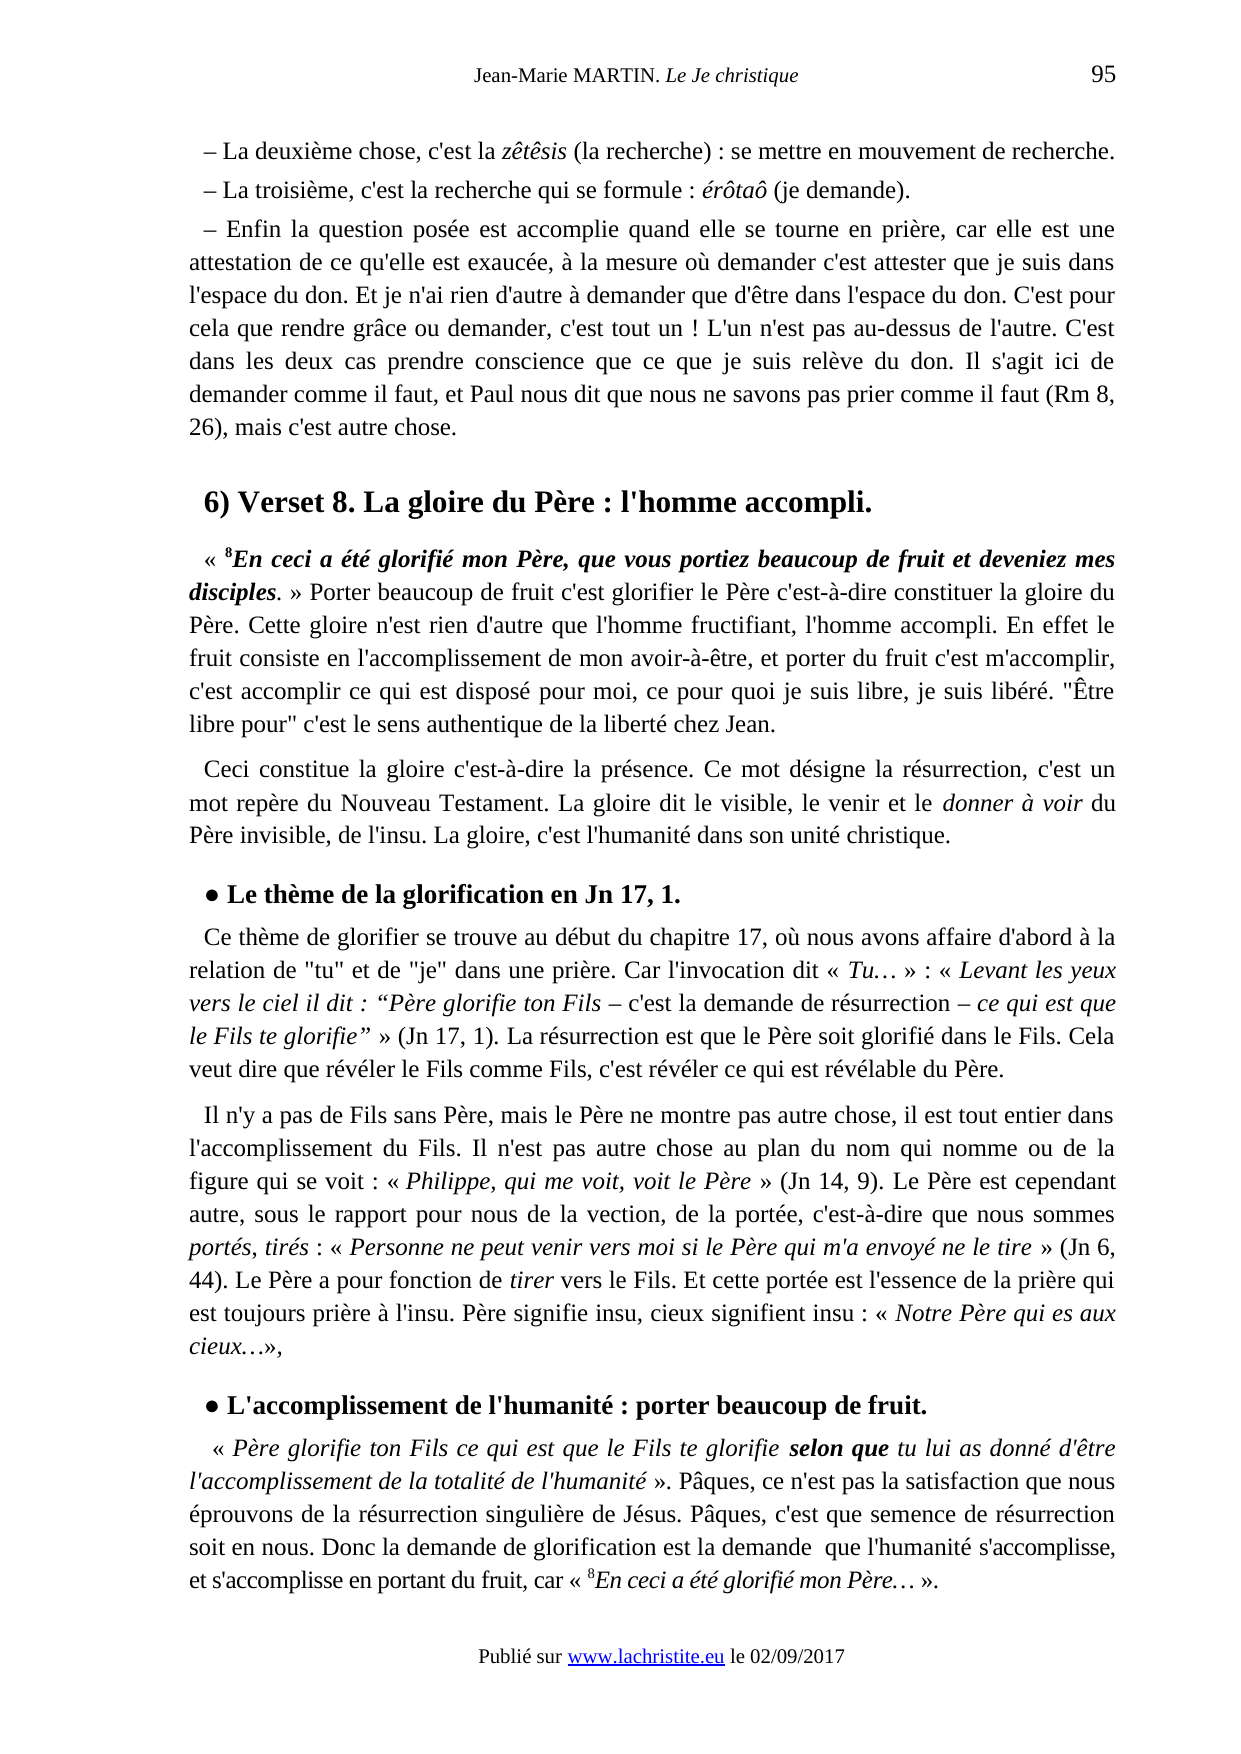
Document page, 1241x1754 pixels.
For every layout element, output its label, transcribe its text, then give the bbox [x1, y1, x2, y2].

text Ceci constitue la gloire c'est-à-dire la présence. Ce mot désigne la résurrection, c'est un mot repère du Nouveau Testament. La gloire dit le visible, le venir et le donner à voir du Père invisible, de l'insu. La gloire, c'est l'humanité dans son unité christique. [189, 754, 1116, 849]
text – La deuxième chose, c'est la zêtêsis (la recherche) : se mettre en mouvement de recherche. [189, 136, 1116, 164]
text « 8En ceci a été glorifié mon Père, que vous portiez beaucoup de fruit et deveniez mes disciples. » Porter beaucoup de fruit c'est glorifier le Père c'est-à-dire constituer la gloire du Père. Cette gloire n'est rien d'autre que l'homme fructifiant, l'homme accompli. En effet le fruit consiste en l'accomplissement de mon avoir-à-être, et porter du fruit c'est m'accomplir, c'est accomplir ce qui est disposé pour moi, ce pour quoi je suis libre, je suis libéré. "Être libre pour" c'est le sens authentique de la liberté chez Jean. [189, 544, 1116, 738]
subtitle ● Le thème de la glorification en Jn 17, 1. [189, 879, 1116, 910]
subtitle ● L'accomplissement de l'humanité : porter beaucoup de fruit. [189, 1389, 1116, 1420]
text – Enfin la question posée est accomplie quand elle se tourne en prière, car elle est une attestation de ce qu'elle est exaucée, à la mesure où demander c'est attester que je suis dans l'espace du don. Et je n'ai rien d'autre à demander que d'être dans l'espace du don. C'est pour cela que rendre grâce ou demander, c'est tout un ! L'un n'est pas au-dessus de l'autre. C'est dans les deux cas prendre conscience que ce que je suis relève du don. Il s'agit ici de demander comme il faut, et Paul nous dit que nous ne savons pas prier comme il faut (Rm 8, 26), mais c'est autre chose. [189, 214, 1116, 441]
text – La troisième, c'est la recherche qui se formule : érôtaô (je demande). [189, 175, 1116, 204]
text « Père glorifie ton Fils ce qui est que le Fils te glorifie selon que tu lui as donné d'être l'accomplissement de la totalité de l'humanité ». Pâques, ce n'est pas la satisfaction que nous éprouvons de la résurrection singulière de Jésus. Pâques, c'est que semence de résurrection soit en nous. Donc la demande de glorification est la demande que l'humanité s'accomplisse, et s'accomplisse en portant du fruit, car « 8En ceci a été glorifié mon Père… ». [189, 1433, 1116, 1593]
text Il n'y a pas de Fils sans Père, mais le Père ne montre pas autre chose, il est tout entier dans l'accomplissement du Fils. Il n'est pas autre chose au plan du nom qui nomme ou de la figure qui se voit : « Philippe, qui me voit, voit le Père » (Jn 14, 9). Le Père est cependant autre, sous le rapport pour nous de la vection, de la portée, c'est-à-dire que nous sommes portés, tirés : « Personne ne peut venir vers moi si le Père qui m'a envoyé ne le tire » (Jn 6, 44). Le Père a pour fonction de tirer vers le Fils. Et cette portée est l'essence de la prière qui est toujours prière à l'insu. Père signifie insu, cieux signifient insu : « Notre Père qui es aux cieux…», [189, 1100, 1116, 1360]
text Ce thème de glorifier se trouve au début du chapitre 17, où nous avons affaire d'abord à la relation de "tu" et de "je" dans une prière. Car l'invocation dit « Tu… » : « Levant les yeux vers le ciel il dit : “Père glorifie ton Fils – c'est la demande de résurrection – ce qui est que le Fils te glorifie” » (Jn 17, 1). La résurrection est que le Père soit glorifié dans le Fils. Cela veut dire que révéler le Fils comme Fils, c'est révéler ce qui est révélable du Père. [189, 922, 1116, 1083]
subtitle 6) Verset 8. La gloire du Père : l'homme accompli. [189, 483, 1116, 519]
